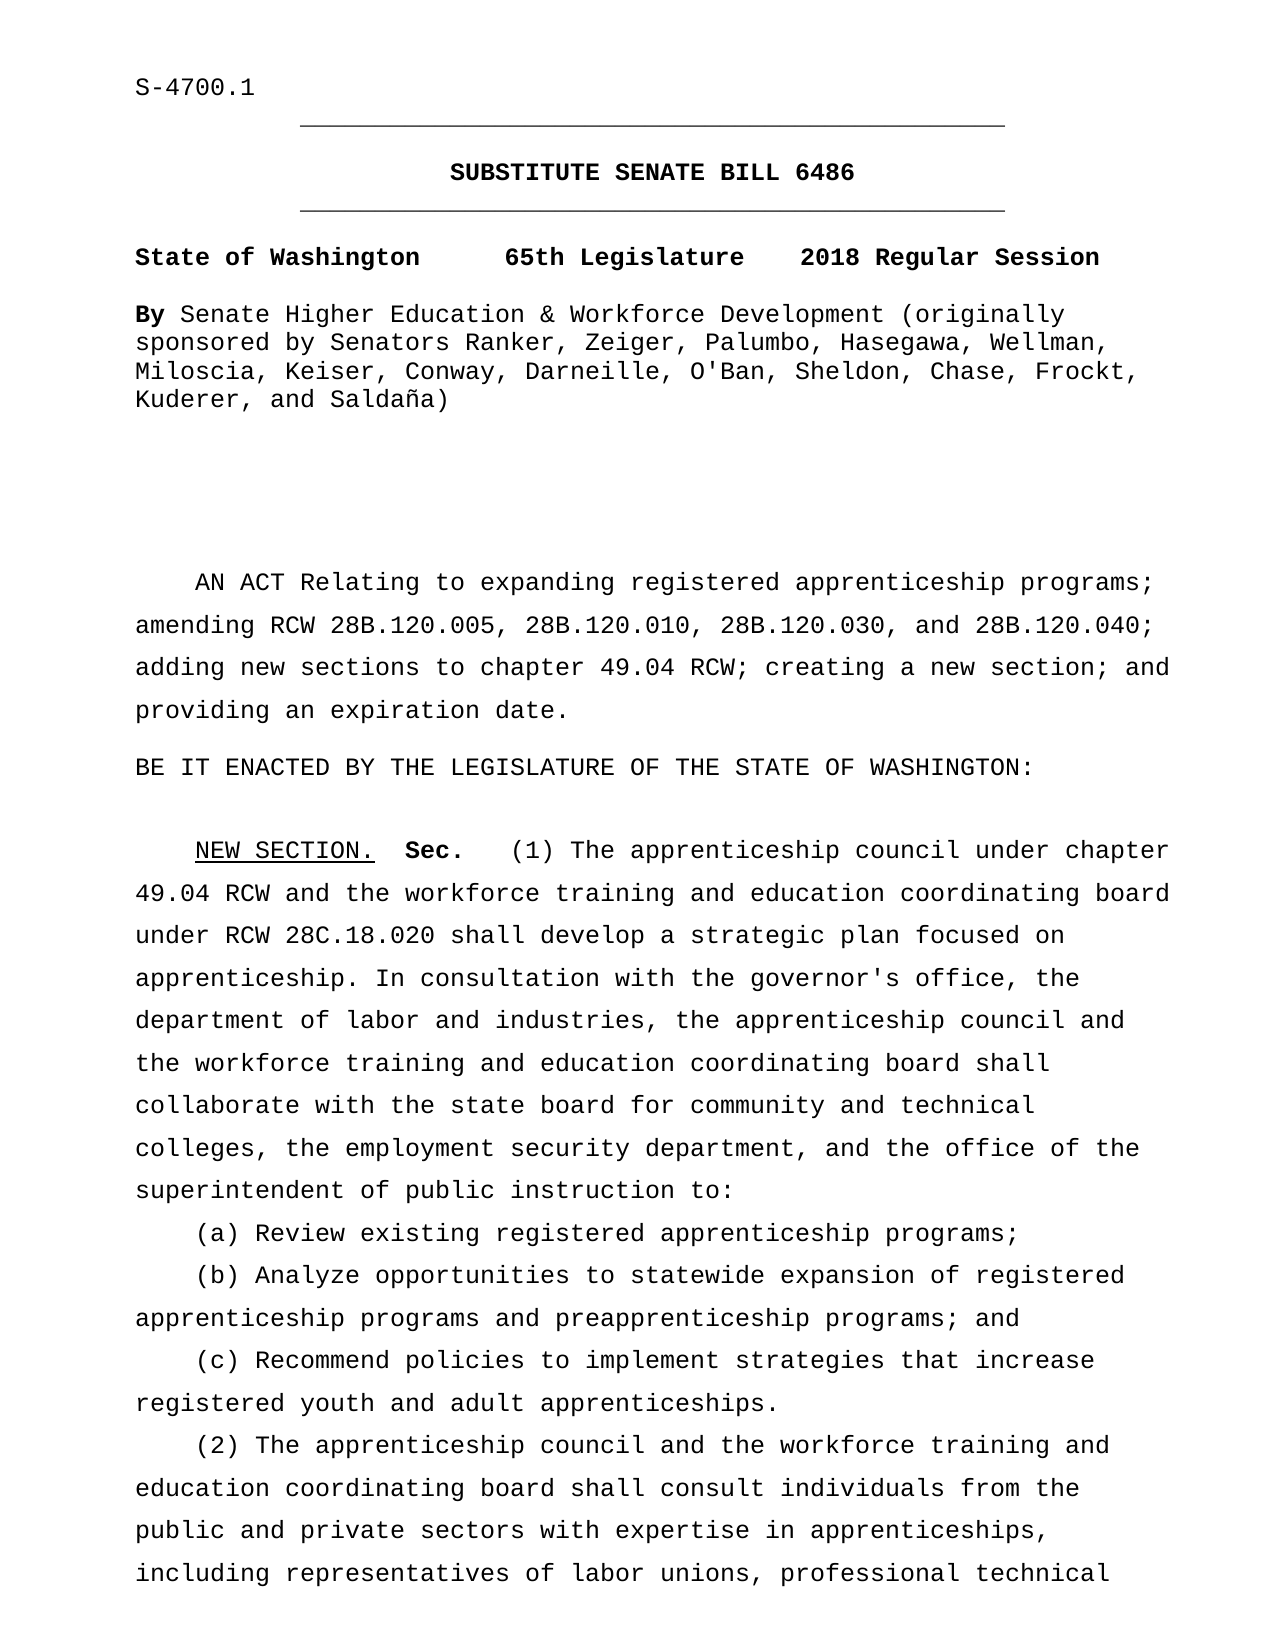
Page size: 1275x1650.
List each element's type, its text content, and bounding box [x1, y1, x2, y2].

text AN ACT Relating to expanding registered apprenticeship programs; amending RCW 28B.120.005, 28B.120.010, 28B.120.030, and 28B.120.040; adding new sections to chapter 49.04 RCW; creating a new section; and providing an expiration date. [135, 557, 1170, 727]
text BE IT ENACTED BY THE LEGISLATURE OF THE STATE OF WASHINGTON: [135, 755, 1170, 783]
text _______________________________________________ [135, 103, 1170, 132]
text (c) Recommend policies to implement strategies that increase registered youth and adult apprenticeships. [135, 1335, 1170, 1420]
text (a) Review existing registered apprenticeship programs; [135, 1207, 1170, 1250]
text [135, 1420, 1170, 1590]
text By Senate Higher Education & Workforce Development (originally sponsored by Senators Ranker, Zeiger, Palumbo, Hasegawa, Wellman, Miloscia, Keiser, Conway, Darneille, O'Ban, Sheldon, Chase, Frockt, Kuderer, and Saldaña) [135, 302, 1170, 415]
text NEW SECTION. Sec. (1) The apprenticeship council under chapter 49.04 RCW and the workforce training and education coordinating board under RCW 28C.18.020 shall develop a strategic plan focused on apprenticeship. In consultation with the governor's office, the department of labor and industries, the apprenticeship council and the workforce training and education coordinating board shall collaborate with the state board for community and technical colleges, the employment security department, and the office of the superintendent of public instruction to: [135, 825, 1170, 1207]
text (b) Analyze opportunities to statewide expansion of registered apprenticeship programs and preapprenticeship programs; and [135, 1250, 1170, 1335]
text _______________________________________________ [135, 188, 1170, 217]
text SUBSTITUTE SENATE BILL 6486 [135, 160, 1170, 188]
text S-4700.1 [135, 75, 1170, 103]
text State of Washington 65th Legislature 2018 Regular Session [135, 245, 1170, 273]
